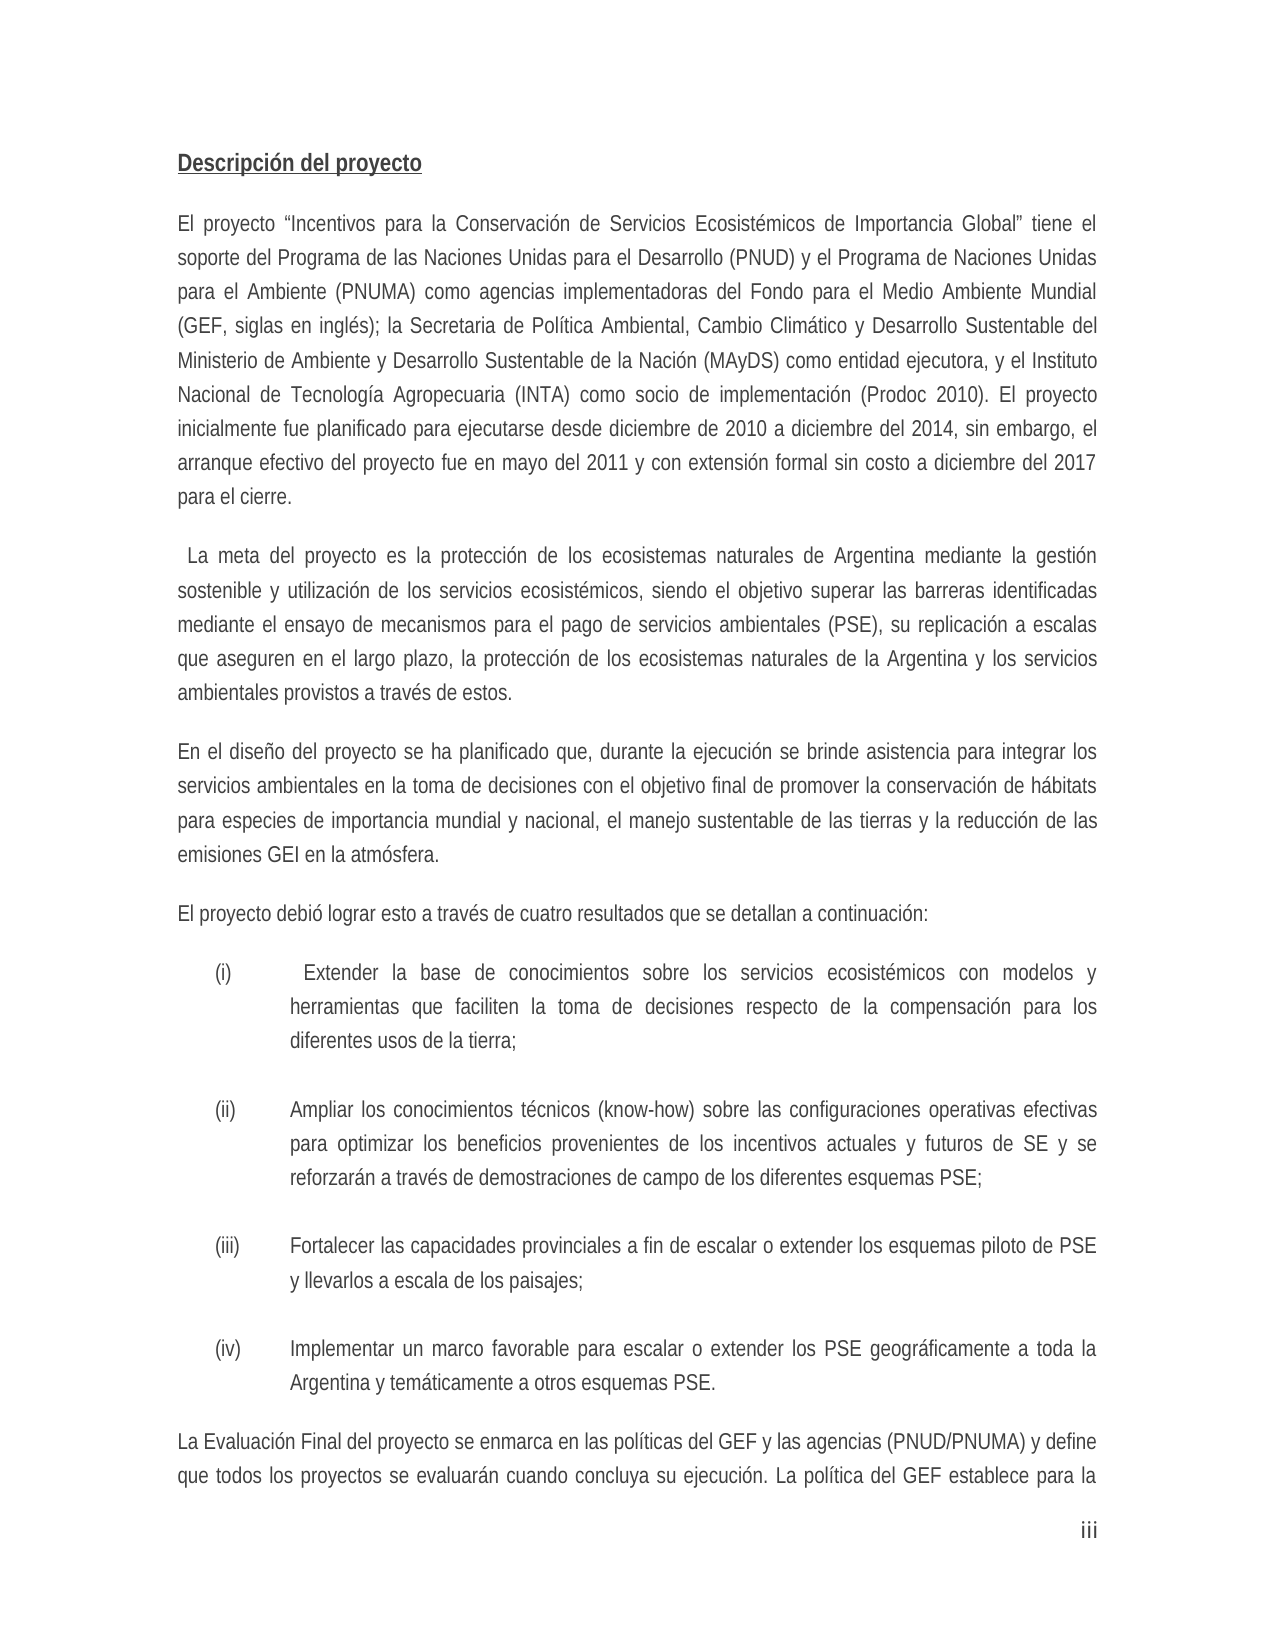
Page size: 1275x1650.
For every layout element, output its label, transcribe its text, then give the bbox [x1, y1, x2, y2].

text La meta del proyecto es la protección de los ecosistemas naturales de Argentina mediante la gestión sostenible y utilización de los servicios ecosistémicos, siendo el objetivo superar las barreras identificadas mediante el ensayo de mecanismos para el pago de servicios ambientales (PSE), su replicación a escalas que aseguren en el largo plazo, la protección de los ecosistemas naturales de la Argentina y los servicios ambientales provistos a través de estos. [177, 542, 1098, 705]
list Fortalecer las capacidades provinciales a fin de escalar o extender los esquemas piloto de PSE y llevarlos a escala de los paisajes; [215, 1232, 1098, 1293]
text Descripción del proyecto [177, 148, 1098, 176]
list Ampliar los conocimientos técnicos (know-how) sobre las configuraciones operativas efectivas para optimizar los beneficios provenientes de los incentivos actuales y futuros de SE y se reforzarán a través de demostraciones de campo de los diferentes esquemas PSE; [215, 1096, 1098, 1190]
text En el diseño del proyecto se ha planificado que, durante la ejecución se brinde asistencia para integrar los servicios ambientales en la toma de decisiones con el objetivo final de promover la conservación de hábitats para especies de importancia mundial y nacional, el manejo sustentable de las tierras y la reducción de las emisiones GEI en la atmósfera. [177, 738, 1098, 867]
text El proyecto “Incentivos para la Conservación de Servicios Ecosistémicos de Importancia Global” tiene el soporte del Programa de las Naciones Unidas para el Desarrollo (PNUD) y el Programa de Naciones Unidas para el Ambiente (PNUMA) como agencias implementadoras del Fondo para el Medio Ambiente Mundial (GEF, siglas en inglés); la Secretaria de Política Ambiental, Cambio Climático y Desarrollo Sustentable del Ministerio de Ambiente y Desarrollo Sustentable de la Nación (MAyDS) como entidad ejecutora, y el Instituto Nacional de Tecnología Agropecuaria (INTA) como socio de implementación (Prodoc 2010). El proyecto inicialmente fue planificado para ejecutarse desde diciembre de 2010 a diciembre del 2014, sin embargo, el arranque efectivo del proyecto fue en mayo del 2011 y con extensión formal sin costo a diciembre del 2017 para el cierre. [177, 210, 1098, 509]
list Implementar un marco favorable para escalar o extender los PSE geográficamente a toda la Argentina y temáticamente a otros esquemas PSE. [215, 1335, 1098, 1395]
text El proyecto debió lograr esto a través de cuatro resultados que se detallan a continuación: [177, 900, 1098, 926]
list Extender la base de conocimientos sobre los servicios ecosistémicos con modelos y herramientas que faciliten la toma de decisiones respecto de la compensación para los diferentes usos de la tierra; [215, 959, 1098, 1054]
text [177, 1428, 1098, 1489]
